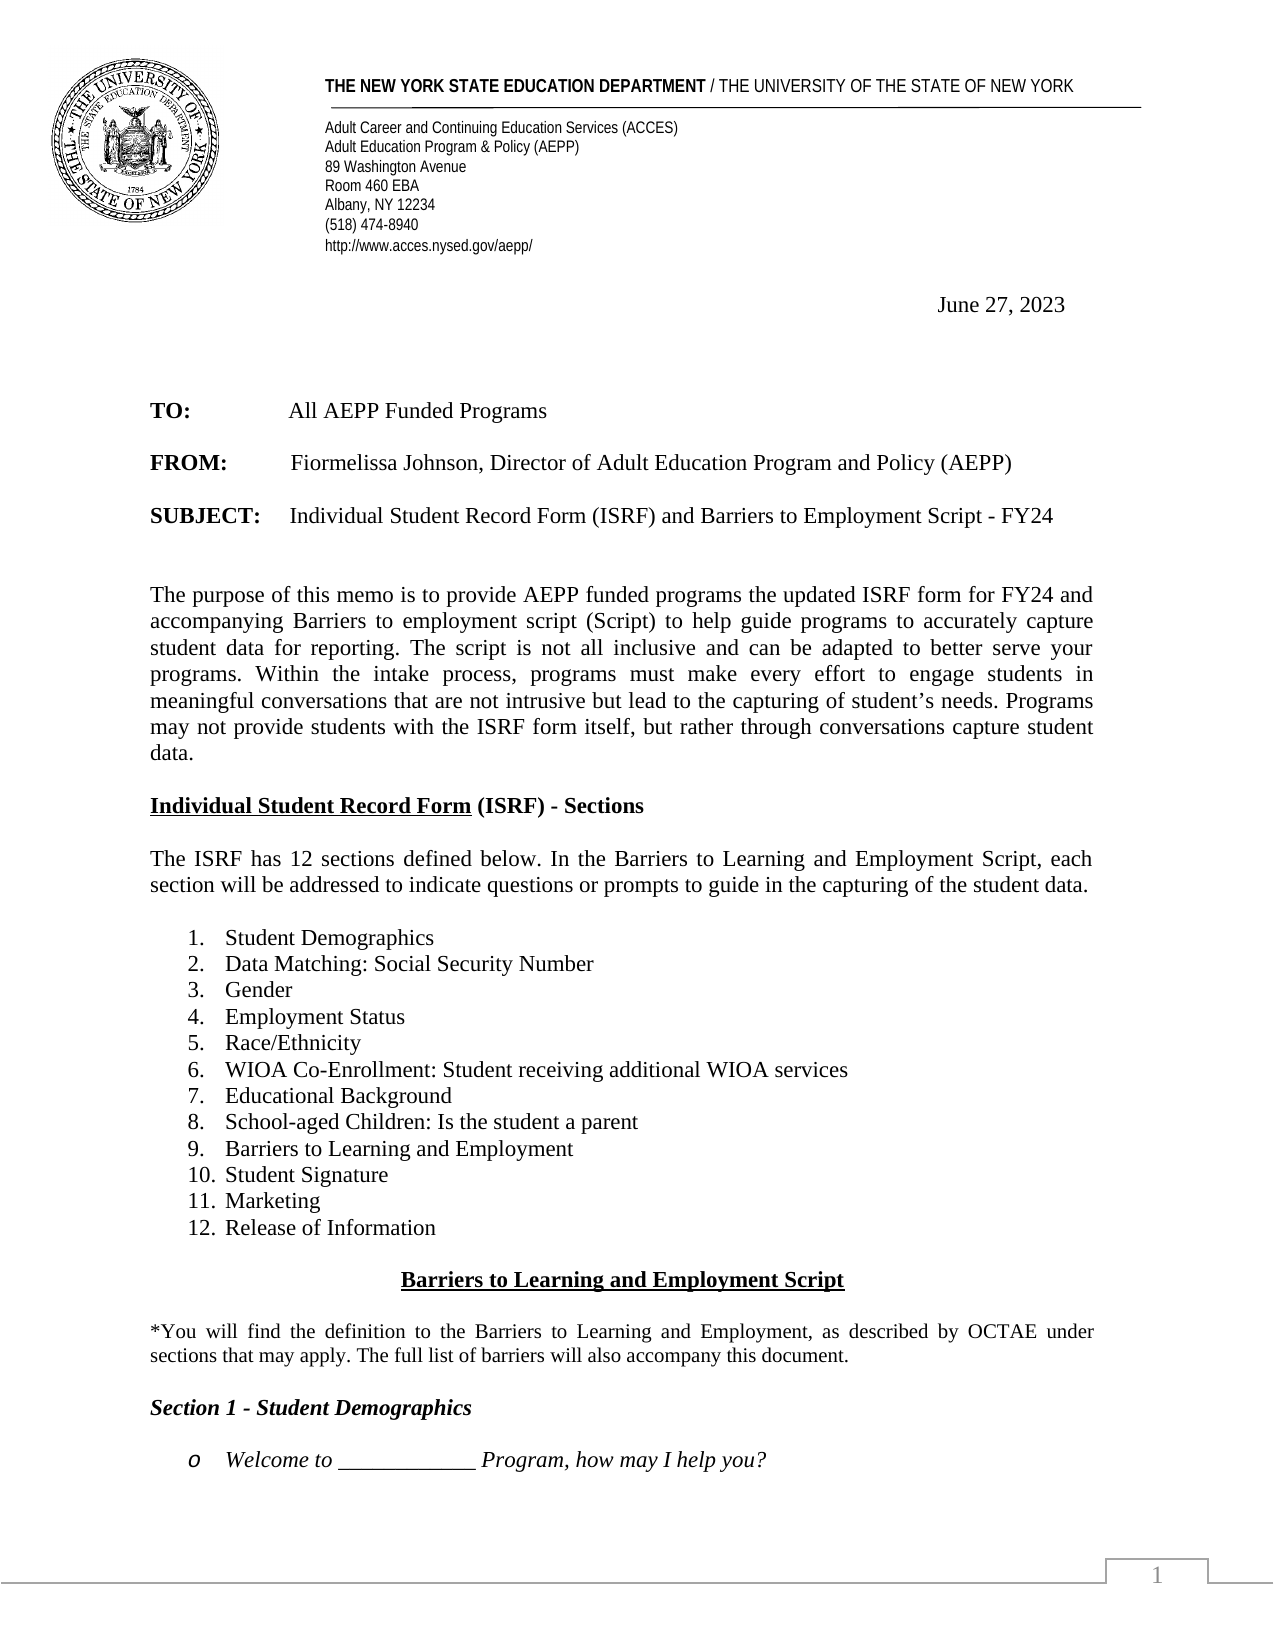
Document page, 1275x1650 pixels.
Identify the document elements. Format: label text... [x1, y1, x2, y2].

picture [47, 45, 224, 226]
list Educational Background [187, 1082, 1095, 1108]
list Student Demographics [187, 924, 1095, 950]
text The purpose of this memo is to provide AEPP funded programs the updated ISRF form for FY24 and accompanying Barriers to employment script (Script) to help guide programs to accurately capture student data for reporting. The script is not all inclusive and can be adapted to better serve your programs. Within the intake process, programs must make every effort to engage students in meaningful conversations that are not intrusive but lead to the capturing of student’s needs. Programs may not provide students with the ISRF form itself, but rather through conversations capture student data. [150, 581, 1095, 766]
list Marketing [187, 1187, 1095, 1214]
text Barriers to Learning and Employment Script [150, 1266, 1095, 1293]
list Gender [187, 977, 1095, 1003]
list Student Signature [187, 1161, 1095, 1187]
text *You will find the definition to the Barriers to Learning and Employment, as described by OCTAE under sections that may apply. The full list of barriers will also accompany this document. [150, 1319, 1095, 1367]
text June 27, 2023 [150, 291, 1065, 318]
text Individual Student Record Form (ISRF) - Sections [150, 792, 1095, 818]
list Data Matching: Social Security Number [187, 950, 1095, 977]
list Race/Ethnicity [187, 1029, 1095, 1056]
list School-aged Children: Is the student a parent [187, 1108, 1095, 1135]
text TO: All AEPP Funded Programs [150, 397, 1095, 423]
list Welcome to ____________ Program, how may I help you? [187, 1446, 1095, 1474]
text FROM: Fiormelissa Johnson, Director of Adult Education Program and Policy (AEPP) [150, 449, 1095, 476]
text The ISRF has 12 sections defined below. In the Barriers to Learning and Employment Script, each section will be addressed to indicate questions or prompts to guide in the capturing of the student data. [150, 845, 1095, 897]
list Barriers to Learning and Employment [187, 1135, 1095, 1161]
list Release of Information [187, 1214, 1095, 1240]
text Section 1 - Student Demographics [150, 1394, 1095, 1420]
text SUBJECT: Individual Student Record Form (ISRF) and Barriers to Employment Script - FY24 [150, 502, 1095, 528]
list Employment Status [187, 1003, 1095, 1029]
list WIOA Co-Enrollment: Student receiving additional WIOA services [187, 1056, 1095, 1082]
